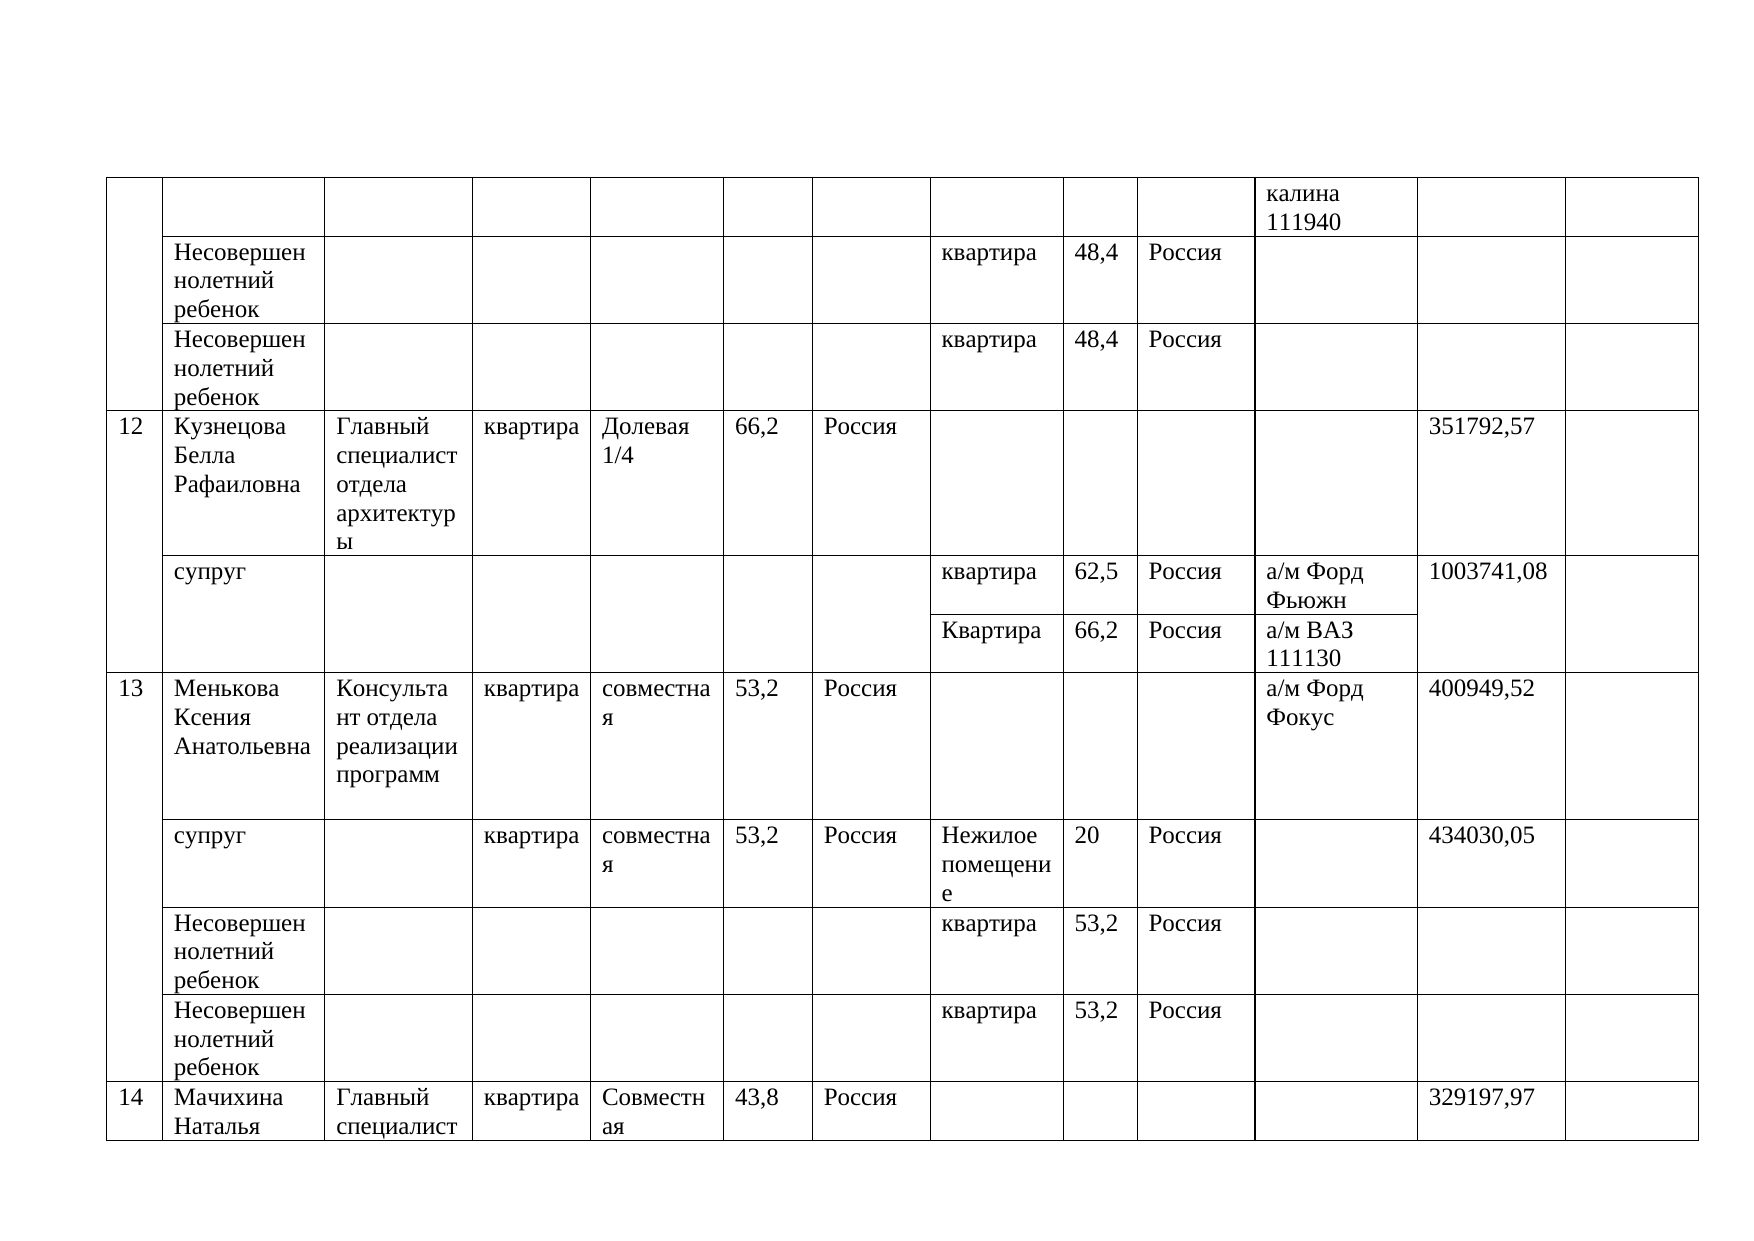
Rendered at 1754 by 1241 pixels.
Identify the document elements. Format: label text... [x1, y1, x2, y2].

table_cell квартира [473, 820, 590, 907]
table_cell [325, 556, 472, 672]
table_cell [1566, 820, 1698, 907]
table_cell 53,2 [724, 820, 812, 907]
table_cell 43,8 [724, 1082, 812, 1140]
table_cell [325, 324, 472, 410]
table_cell Кузнецова Белла Рафаиловна [163, 411, 324, 555]
table_cell Россия [813, 820, 930, 907]
table_cell супруг [163, 556, 324, 672]
table_cell [1566, 237, 1698, 323]
table_cell Главный специалист отдела архитектуры [325, 411, 472, 555]
table_cell [325, 820, 472, 907]
table_cell Россия [1138, 556, 1254, 614]
table_cell [473, 324, 590, 410]
table_cell [1256, 995, 1417, 1081]
table_cell [1256, 237, 1417, 323]
table_cell квартира [931, 556, 1063, 614]
table_cell [1064, 1082, 1137, 1140]
table_cell а/м ВАЗ 111130 [1256, 615, 1417, 672]
table_cell [1566, 411, 1698, 555]
table_cell [813, 237, 930, 323]
table_cell Несовершеннолетний ребенок [163, 995, 324, 1081]
table_cell [473, 995, 590, 1081]
table_cell квартира [473, 673, 590, 819]
table_cell квартира [931, 995, 1063, 1081]
table_cell [813, 324, 930, 410]
table_cell [591, 556, 723, 672]
table_cell Долевая 1/4 [591, 411, 723, 555]
table_cell Несовершеннолетний ребенок [163, 324, 324, 410]
table_cell 13 [107, 673, 162, 1081]
table_cell [1256, 820, 1417, 907]
table_cell 14 [107, 1082, 162, 1140]
table_cell [1566, 1082, 1698, 1140]
table_cell Россия [813, 1082, 930, 1140]
table_cell [591, 237, 723, 323]
table_cell [325, 995, 472, 1081]
table_cell 12 [107, 411, 162, 672]
table_cell [1138, 411, 1254, 555]
table_cell [813, 908, 930, 994]
table_cell квартира [931, 908, 1063, 994]
table_cell Россия [1138, 324, 1254, 410]
table_cell [1418, 995, 1565, 1081]
table_cell [724, 324, 812, 410]
table_cell квартира [473, 411, 590, 555]
table_cell [931, 673, 1063, 819]
table_cell [473, 556, 590, 672]
table_cell совместная [591, 673, 723, 819]
table_cell 20 [1064, 820, 1137, 907]
table_cell 48,4 [1064, 237, 1137, 323]
table_cell Россия [1138, 237, 1254, 323]
table_cell Россия [1138, 908, 1254, 994]
table_cell Совместная [591, 1082, 723, 1140]
table_cell Нежилое помещение [931, 820, 1063, 907]
table_cell [1138, 673, 1254, 819]
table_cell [1256, 178, 1417, 236]
table_cell [1138, 1082, 1254, 1140]
table_cell Менькова Ксения Анатольевна [163, 673, 324, 819]
table_cell [813, 556, 930, 672]
table_cell 53,2 [1064, 908, 1137, 994]
table_cell [813, 995, 930, 1081]
table_cell [931, 411, 1063, 555]
table_cell Россия [813, 673, 930, 819]
table_cell а/м Форд Фокус [1256, 673, 1417, 819]
table_cell супруг [163, 820, 324, 907]
table_cell [1064, 673, 1137, 819]
table_cell 53,2 [1064, 995, 1137, 1081]
table_cell Консультант отдела реализации программ [325, 673, 472, 819]
table_cell квартира [931, 237, 1063, 323]
table_cell а/м Форд Фьюжн [1256, 556, 1417, 614]
table_cell 1003741,08 [1418, 556, 1565, 672]
table_cell 66,2 [724, 411, 812, 555]
table_cell [1418, 324, 1565, 410]
table_cell Квартира [931, 615, 1063, 672]
table_cell Россия [1138, 820, 1254, 907]
table_cell 329197,97 [1418, 1082, 1565, 1140]
table_cell [473, 237, 590, 323]
table_cell [1256, 1082, 1417, 1140]
table_cell [325, 237, 472, 323]
table_cell 53,2 [724, 673, 812, 819]
table_cell [1418, 908, 1565, 994]
table_cell [1256, 908, 1417, 994]
table_cell Несовершеннолетний ребенок [163, 908, 324, 994]
table_cell [1566, 673, 1698, 819]
table_cell квартира [473, 1082, 590, 1140]
table_cell совместная [591, 820, 723, 907]
table_cell квартира [931, 324, 1063, 410]
table_cell [1418, 237, 1565, 323]
table_cell [1566, 324, 1698, 410]
table_cell 400949,52 [1418, 673, 1565, 819]
table_cell [1256, 411, 1417, 555]
table_cell [724, 908, 812, 994]
table_cell [1566, 908, 1698, 994]
table_cell [591, 908, 723, 994]
table_cell 48,4 [1064, 324, 1137, 410]
table_cell [724, 237, 812, 323]
table_cell [591, 324, 723, 410]
table_cell [724, 556, 812, 672]
table_cell 66,2 [1064, 615, 1137, 672]
table_cell Несовершеннолетний ребенок [163, 237, 324, 323]
table_cell [325, 908, 472, 994]
table_cell [1256, 324, 1417, 410]
table_cell 62,5 [1064, 556, 1137, 614]
table_cell [1566, 995, 1698, 1081]
table_cell 351792,57 [1418, 411, 1565, 555]
table_cell Россия [813, 411, 930, 555]
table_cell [325, 1082, 472, 1140]
table_cell [931, 1082, 1063, 1140]
table_cell [591, 995, 723, 1081]
table_cell [724, 995, 812, 1081]
table_cell 434030,05 [1418, 820, 1565, 907]
table_cell [1566, 556, 1698, 672]
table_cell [163, 1082, 324, 1140]
table_cell Россия [1138, 995, 1254, 1081]
table_cell [473, 908, 590, 994]
table_cell Россия [1138, 615, 1254, 672]
table_cell [1064, 411, 1137, 555]
